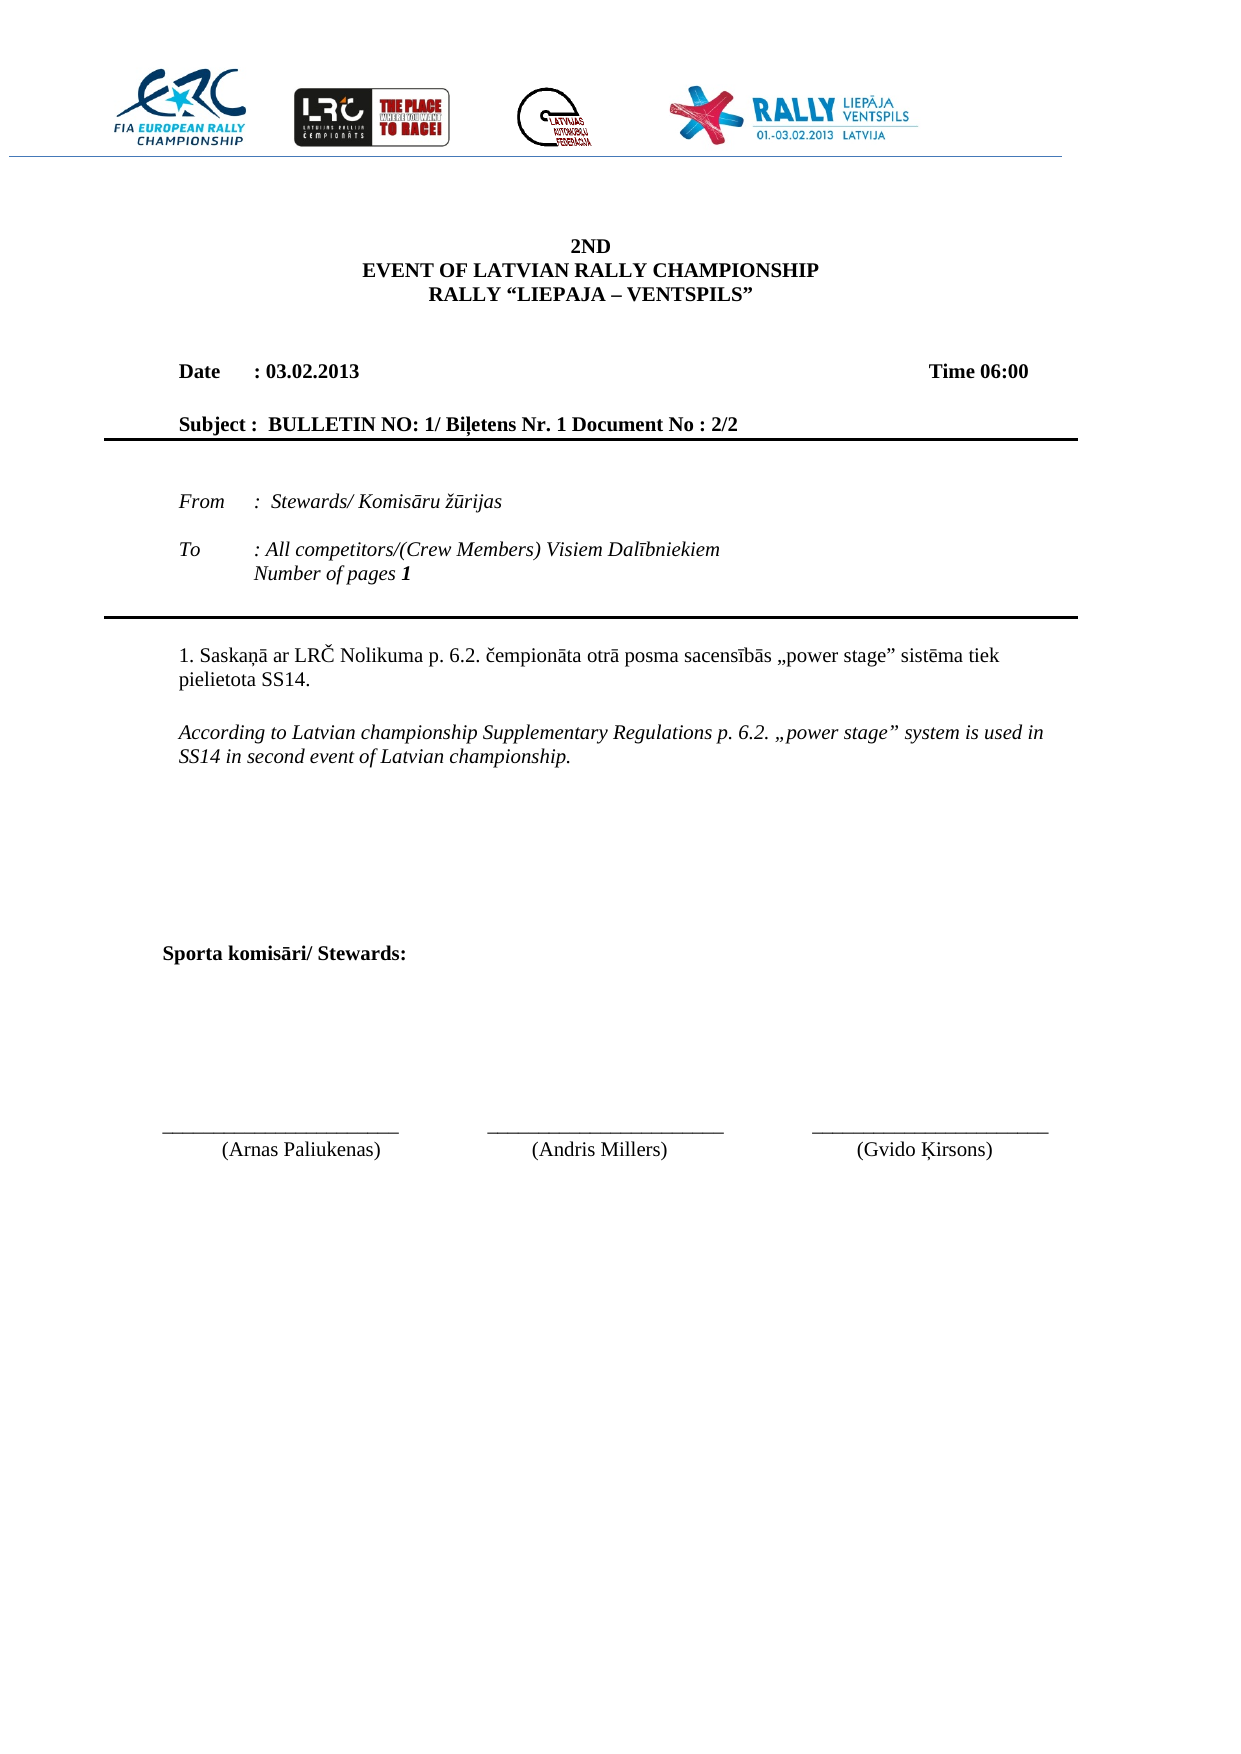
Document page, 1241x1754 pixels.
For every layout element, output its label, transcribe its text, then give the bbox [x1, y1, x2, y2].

text (Arnas Paliukenas) (Andris Millers) (Gvido Ķirsons) [103, 1137, 1078, 1161]
picture [658, 73, 929, 156]
text Sporta komisāri/ Stewards: [103, 941, 1078, 965]
text To : All competitors/(Crew Members) Visiem Dalībniekiem [103, 537, 1078, 561]
text From : Stewards/ Komisāru žūrijas [103, 489, 1078, 513]
text According to Latvian championship Supplementary Regulations p. 6.2. „power stage” system is used in SS14 in second event of Latvian championship. [178, 720, 1078, 768]
picture [292, 86, 451, 148]
text Date : 03.02.2013 Time 06:00 [103, 359, 1078, 383]
picture [516, 86, 593, 147]
text Number of pages 1 [103, 561, 1078, 585]
text 2ND [103, 234, 1078, 258]
text EVENT OF LATVIAN RALLY CHAMPIONSHIP [103, 258, 1078, 282]
text 1. Saskaņā ar LRČ Nolikuma p. 6.2. čempionāta otrā posma sacensībās „power stage” sistēma tiek pielietota SS14. [178, 643, 1078, 691]
picture [103, 56, 257, 156]
text Subject : BULLETIN NO: 1/ Biļetens Nr. 1 Document No : 2/2 [103, 412, 1078, 441]
text RALLY “LIEPAJA – VENTSPILS” [103, 282, 1078, 306]
